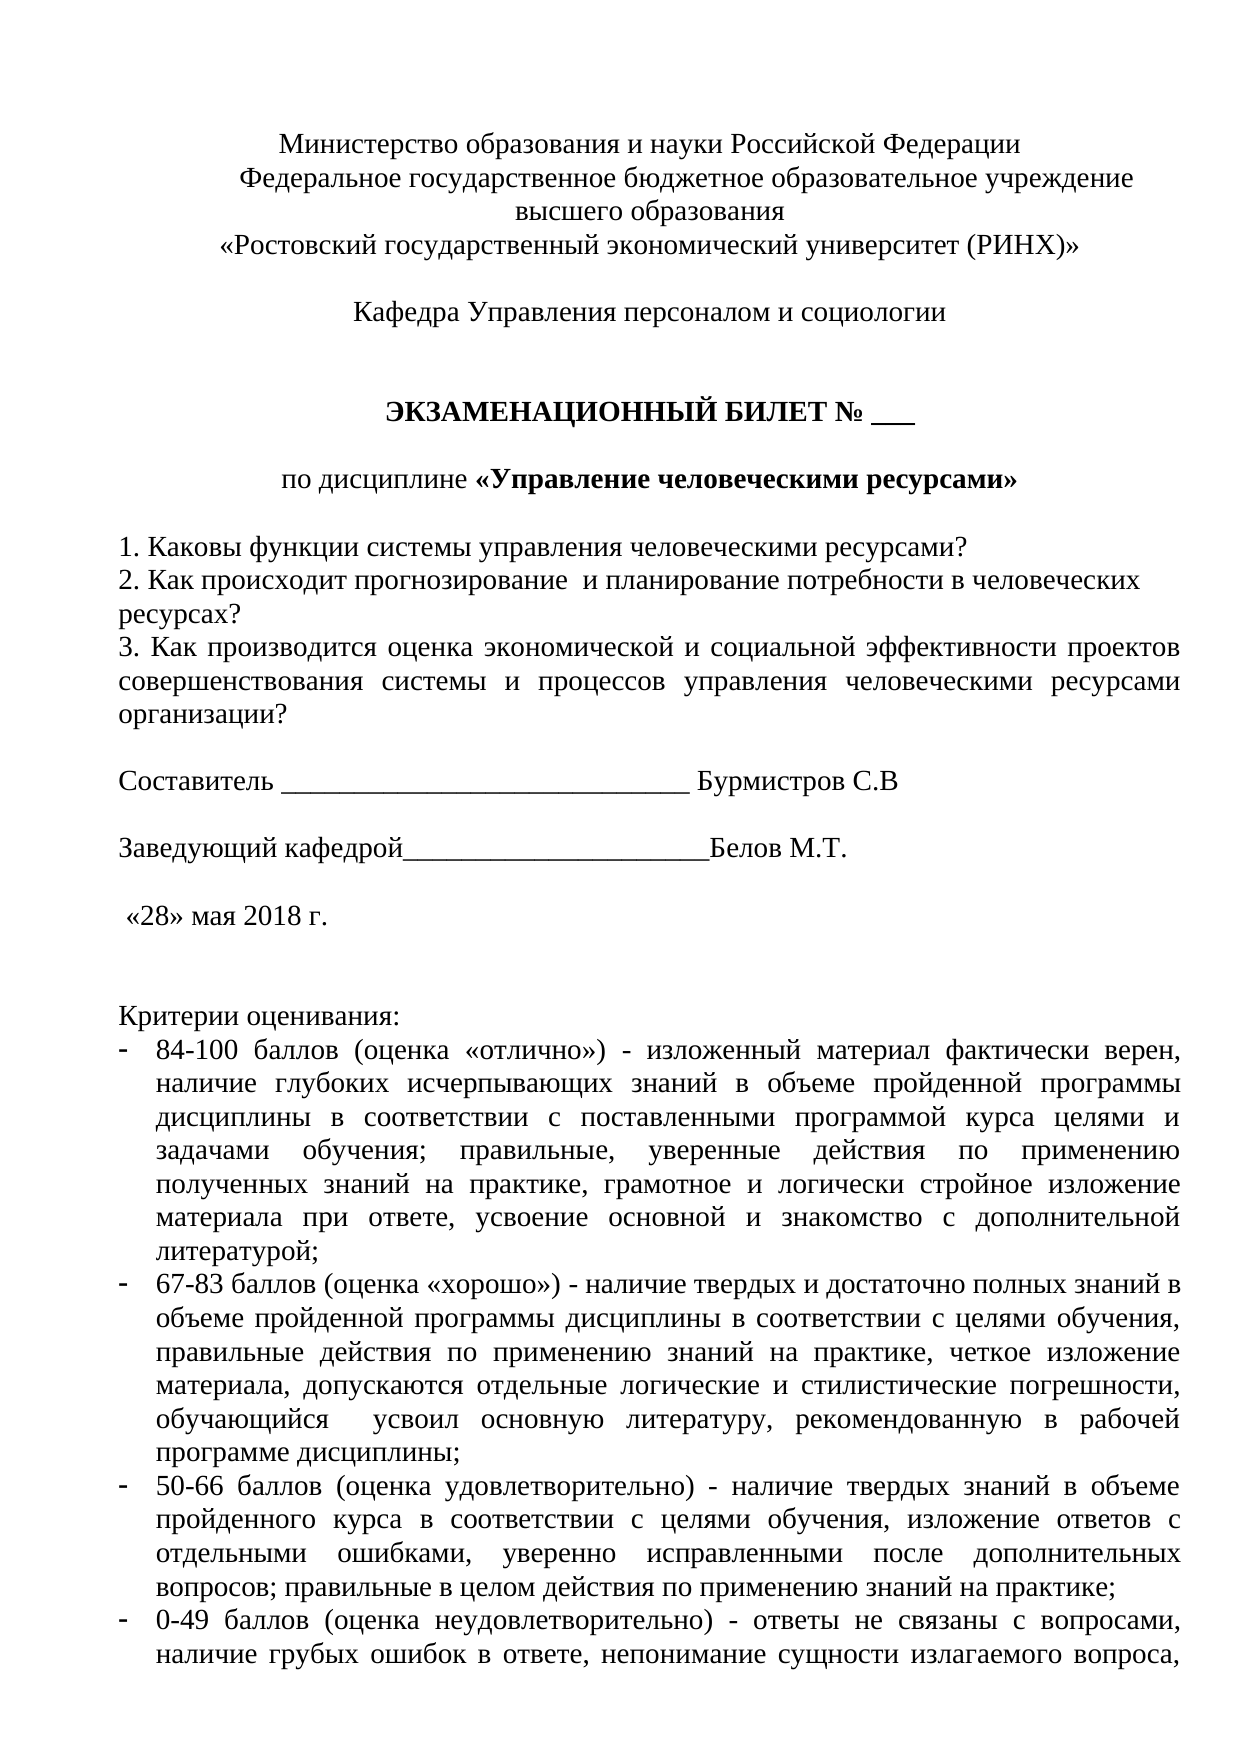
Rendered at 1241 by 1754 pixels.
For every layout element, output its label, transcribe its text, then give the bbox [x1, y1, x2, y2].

list 50-66 баллов (оценка удовлетворительно) - наличие твердых знаний в объеме пройденного курса в соответствии с целями обучения, изложение ответов с отдельными ошибками, уверенно исправленными после дополнительных вопросов; правильные в целом действия по применению знаний на практике; [118, 1468, 1181, 1602]
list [118, 1602, 1181, 1669]
text Заведующий кафедрой_____________________Белов М.Т. [118, 831, 1181, 864]
text Федеральное государственное бюджетное образовательное учреждение высшего образования [118, 160, 1181, 227]
text 2. Как происходит прогнозирование и планирование потребности в человеческих ресурсах? [118, 562, 1181, 629]
list 84-100 баллов (оценка «отлично») - изложенный материал фактически верен, наличие глубоких исчерпывающих знаний в объеме пройденной программы дисциплины в соответствии с поставленными программой курса целями и задачами обучения; правильные, уверенные действия по применению полученных знаний на практике, грамотное и логически стройное изложение материала при ответе, усвоение основной и знакомство с дополнительной литературой; [118, 1032, 1181, 1267]
text по дисциплине «Управление человеческими ресурсами» [118, 462, 1181, 495]
text Министерство образования и науки Российской Федерации [118, 126, 1181, 160]
text 3. Как производится оценка экономической и социальной эффективности проектов совершенствования системы и процессов управления человеческими ресурсами организации? [118, 629, 1181, 730]
text «28» мая 2018 г. [118, 898, 1181, 931]
text Критерии оценивания: [118, 998, 1181, 1032]
list 67-83 баллов (оценка «хорошо») - наличие твердых и достаточно полных знаний в объеме пройденной программы дисциплины в соответствии с целями обучения, правильные действия по применению знаний на практике, четкое изложение материала, допускаются отдельные логические и стилистические погрешности, обучающийся усвоил основную литературу, рекомендованную в рабочей программе дисциплины; [118, 1267, 1181, 1468]
text 1. Каковы функции системы управления человеческими ресурсами? [118, 529, 1181, 562]
text ЭКЗАМЕНАЦИОННЫЙ БИЛЕТ № ___ [118, 394, 1181, 428]
text «Ростовский государственный экономический университет (РИНХ)» [118, 227, 1181, 260]
text Кафедра Управления персоналом и социологии [118, 294, 1181, 327]
text Составитель ____________________________ Бурмистров С.В [118, 763, 1181, 797]
